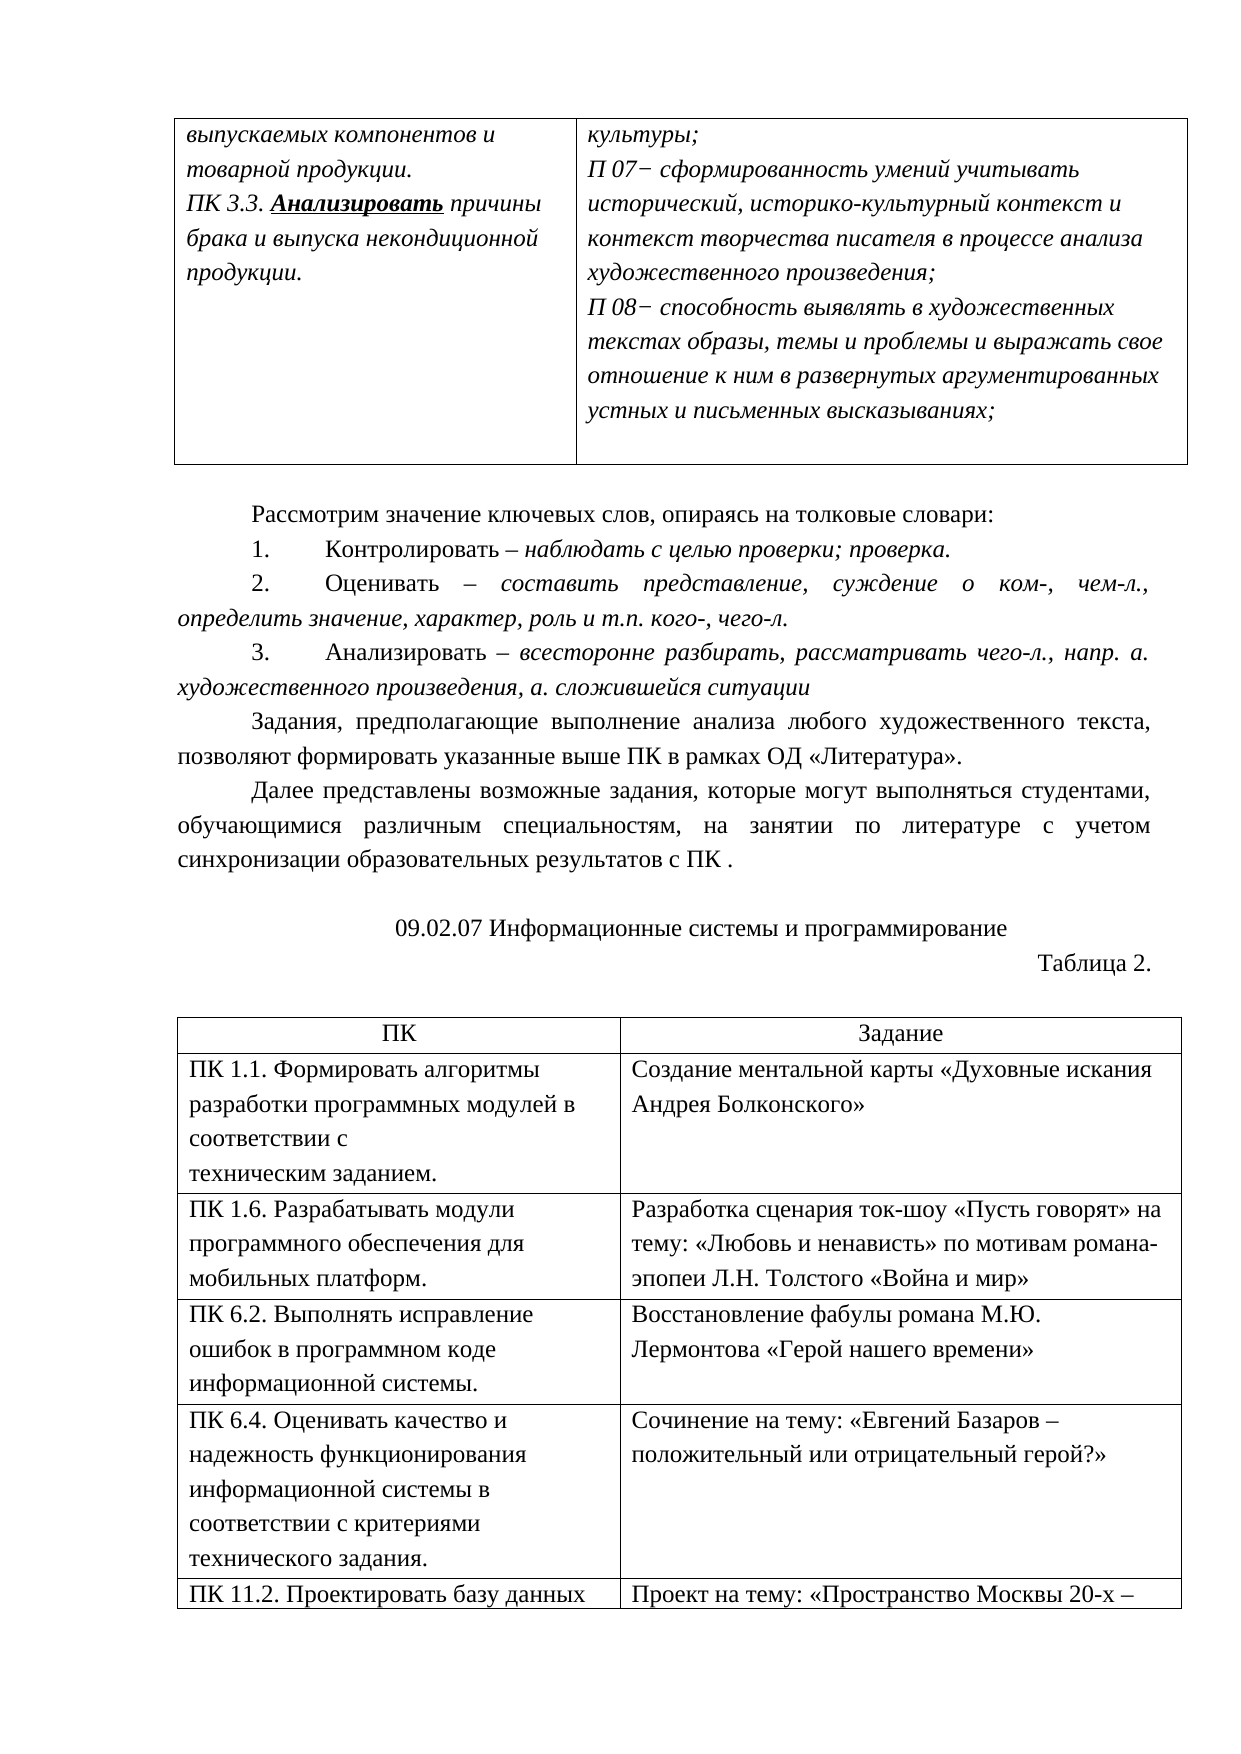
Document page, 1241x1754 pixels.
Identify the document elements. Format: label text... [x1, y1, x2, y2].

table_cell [175, 119, 576, 464]
table_cell ПК 6.4. Оценивать качество и надежность функционирования информационной системы в соответствии с критериями технического задания. [178, 1405, 620, 1578]
text Таблица 2. [177, 948, 1152, 976]
list Оценивать – составить представление, суждение о ком-, чем-л., определить значение, характер, роль и т.п. кого-, чего-л. [177, 568, 1152, 632]
table_cell Сочинение на тему: «Евгений Базаров – положительный или отрицательный герой?» [621, 1405, 1181, 1578]
table_cell ПК 6.2. Выполнять исправление ошибок в программном коде информационной системы. [178, 1300, 620, 1404]
table_cell Восстановление фабулы романа М.Ю. Лермонтова «Герой нашего времени» [621, 1300, 1181, 1404]
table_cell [178, 1579, 620, 1608]
text Рассмотрим значение ключевых слов, опираясь на толковые словари: [177, 499, 1152, 528]
text Задания, предполагающие выполнение анализа любого художественного текста, позволяют формировать указанные выше ПК в рамках ОД «Литература». [177, 706, 1152, 769]
list Контролировать – наблюдать с целью проверки; проверка. [177, 534, 1152, 563]
text Далее представлены возможные задания, которые могут выполняться студентами, обучающимися различным специальностям, на занятии по литературе с учетом синхронизации образовательных результатов с ПК . [177, 775, 1152, 873]
table_cell ПК 1.1. Формировать алгоритмы разработки программных модулей в соответствии с техническим заданием. [178, 1054, 620, 1193]
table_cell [577, 119, 1187, 464]
table_cell Разработка сценария ток-шоу «Пусть говорят» на тему: «Любовь и ненависть» по мотивам романа-эпопеи Л.Н. Толстого «Война и мир» [621, 1194, 1181, 1298]
table_header Задание [621, 1018, 1181, 1053]
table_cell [621, 1579, 1181, 1608]
list Анализировать – всесторонне разбирать, рассматривать чего-л., напр. а. художественного произведения, а. сложившейся ситуации [177, 637, 1152, 701]
table_cell Создание ментальной карты «Духовные искания Андрея Болконского» [621, 1054, 1181, 1193]
table_header ПК [178, 1018, 620, 1053]
table_cell ПК 1.6. Разрабатывать модули программного обеспечения для мобильных платформ. [178, 1194, 620, 1298]
text 09.02.07 Информационные системы и программирование [177, 913, 1152, 942]
